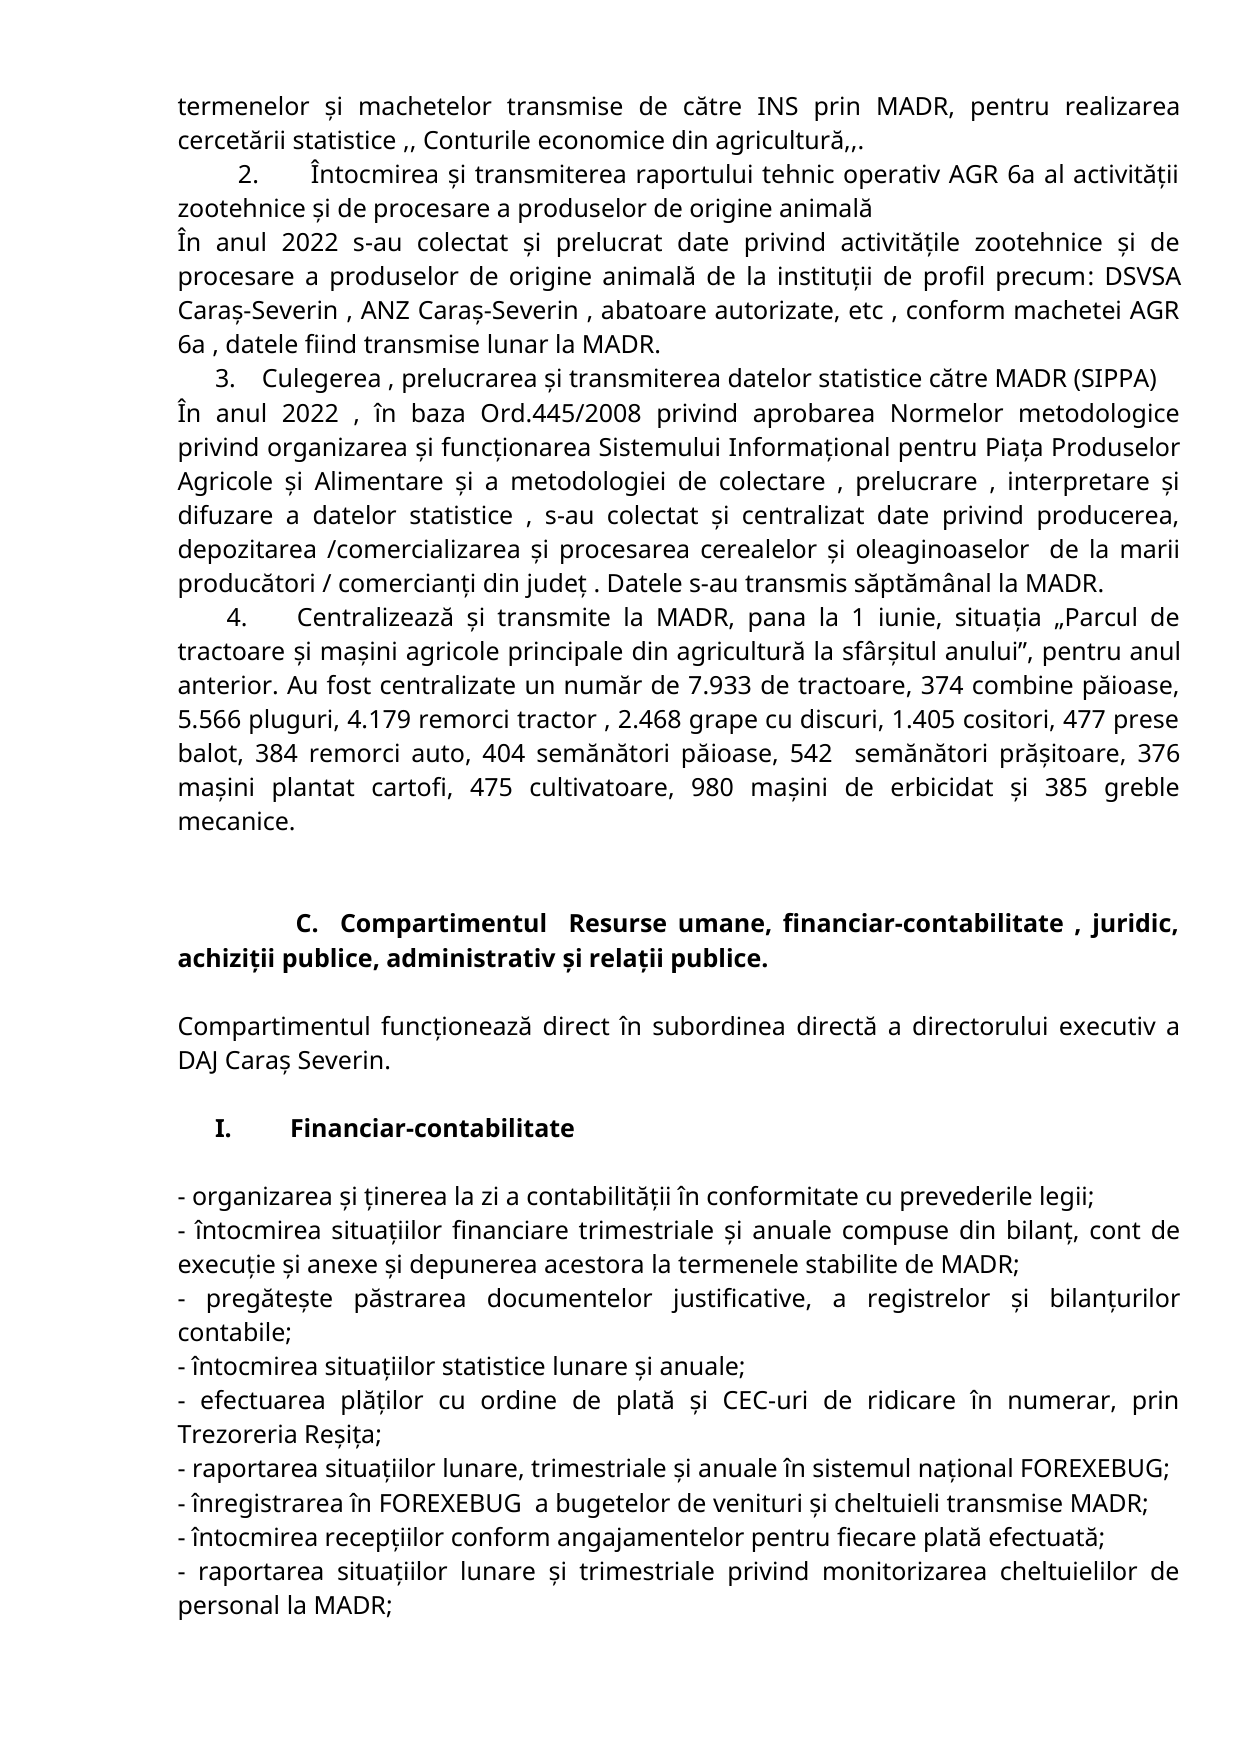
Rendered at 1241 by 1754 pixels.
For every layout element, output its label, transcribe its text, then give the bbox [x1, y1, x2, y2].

text - pregătește păstrarea documentelor justificative, a registrelor și bilanțurilor contabile; [177, 1281, 1181, 1349]
text 4. Centralizează şi transmite la MADR, pana la 1 iunie, situaţia „Parcul de tractoare şi maşini agricole principale din agricultură la sfârşitul anului”, pentru anul anterior. Au fost centralizate un număr de 7.933 de tractoare, 374 combine păioase, 5.566 pluguri, 4.179 remorci tractor , 2.468 grape cu discuri, 1.405 cositori, 477 prese balot, 384 remorci auto, 404 semănători păioase, 542 semănători prășitoare, 376 mașini plantat cartofi, 475 cultivatoare, 980 mașini de erbicidat și 385 greble mecanice. [177, 599, 1181, 838]
text În anul 2022 , în baza Ord.445/2008 privind aprobarea Normelor metodologice privind organizarea și funcționarea Sistemului Informațional pentru Piața Produselor Agricole și Alimentare și a metodologiei de colectare , prelucrare , interpretare și difuzare a datelor statistice , s-au colectat și centralizat date privind producerea, depozitarea /comercializarea și procesarea cerealelor și oleaginoaselor de la marii producători / comercianți din județ . Datele s-au transmis săptămânal la MADR. [177, 395, 1181, 599]
text 3. Culegerea , prelucrarea și transmiterea datelor statistice către MADR (SIPPA) [215, 361, 1181, 395]
text - întocmirea situațiilor financiare trimestriale și anuale compuse din bilanț, cont de execuție și anexe și depunerea acestora la termenele stabilite de MADR; [177, 1213, 1181, 1281]
text - întocmirea recepțiilor conform angajamentelor pentru fiecare plată efectuată; [177, 1519, 1181, 1553]
text - raportarea situațiilor lunare, trimestriale și anuale în sistemul național FOREXEBUG; [177, 1451, 1181, 1485]
text Compartimentul funcționează direct în subordinea directă a directorului executiv a DAJ Caraș Severin. [177, 1008, 1181, 1076]
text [177, 89, 1181, 157]
text - efectuarea plăților cu ordine de plată și CEC-uri de ridicare în numerar, prin Trezoreria Reșița; [177, 1383, 1181, 1451]
text 2. Întocmirea și transmiterea raportului tehnic operativ AGR 6a al activității zootehnice și de procesare a produselor de origine animală [177, 157, 1181, 225]
text - raportarea situațiilor lunare și trimestriale privind monitorizarea cheltuielilor de personal la MADR; [177, 1553, 1181, 1621]
text - întocmirea situațiilor statistice lunare și anuale; [177, 1349, 1181, 1383]
text - organizarea și ținerea la zi a contabilității în conformitate cu prevederile legii; [177, 1179, 1181, 1213]
text În anul 2022 s-au colectat și prelucrat date privind activitățile zootehnice și de procesare a produselor de origine animală de la instituții de profil precum: DSVSA Caraș-Severin , ANZ Caraș-Severin , abatoare autorizate, etc , conform machetei AGR 6a , datele fiind transmise lunar la MADR. [177, 225, 1181, 361]
text - înregistrarea în FOREXEBUG a bugetelor de venituri și cheltuieli transmise MADR; [177, 1485, 1181, 1519]
list Financiar-contabilitate [215, 1111, 1181, 1144]
text C. Compartimentul Resurse umane, financiar-contabilitate , juridic, achiziții publice, administrativ și relații publice. [177, 906, 1181, 974]
